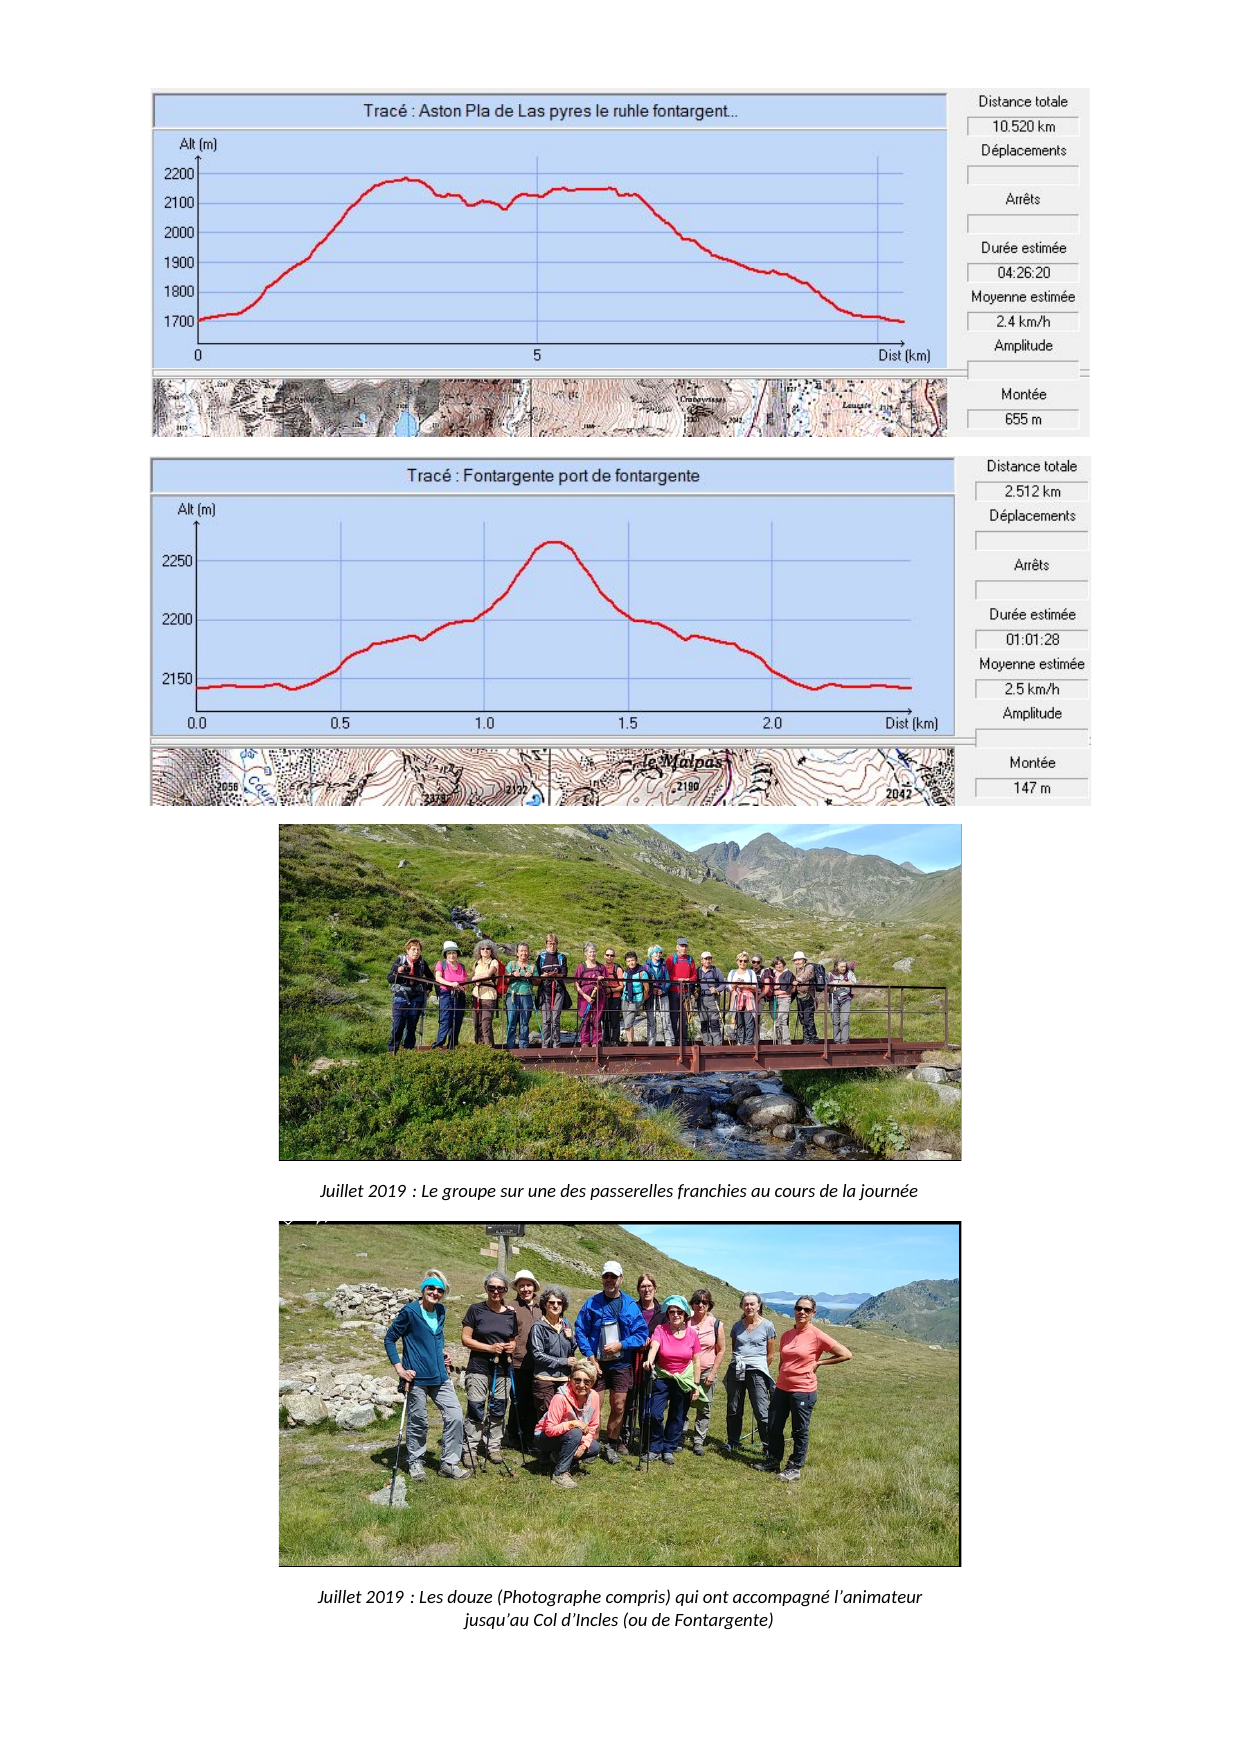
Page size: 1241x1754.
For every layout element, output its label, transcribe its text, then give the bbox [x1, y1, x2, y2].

picture [278, 824, 962, 1161]
text Juillet 2019 : Le groupe sur une des passerelles franchies au cours de la journée [148, 1179, 1092, 1202]
text Juillet 2019 : Les douze (Photographe compris) qui ont accompagné l’animateur [148, 1585, 1092, 1608]
picture [278, 1221, 962, 1567]
text jusqu’au Col d’Incles (ou de Fontargente) [148, 1608, 1092, 1631]
picture [150, 88, 1090, 437]
picture [149, 456, 1092, 806]
